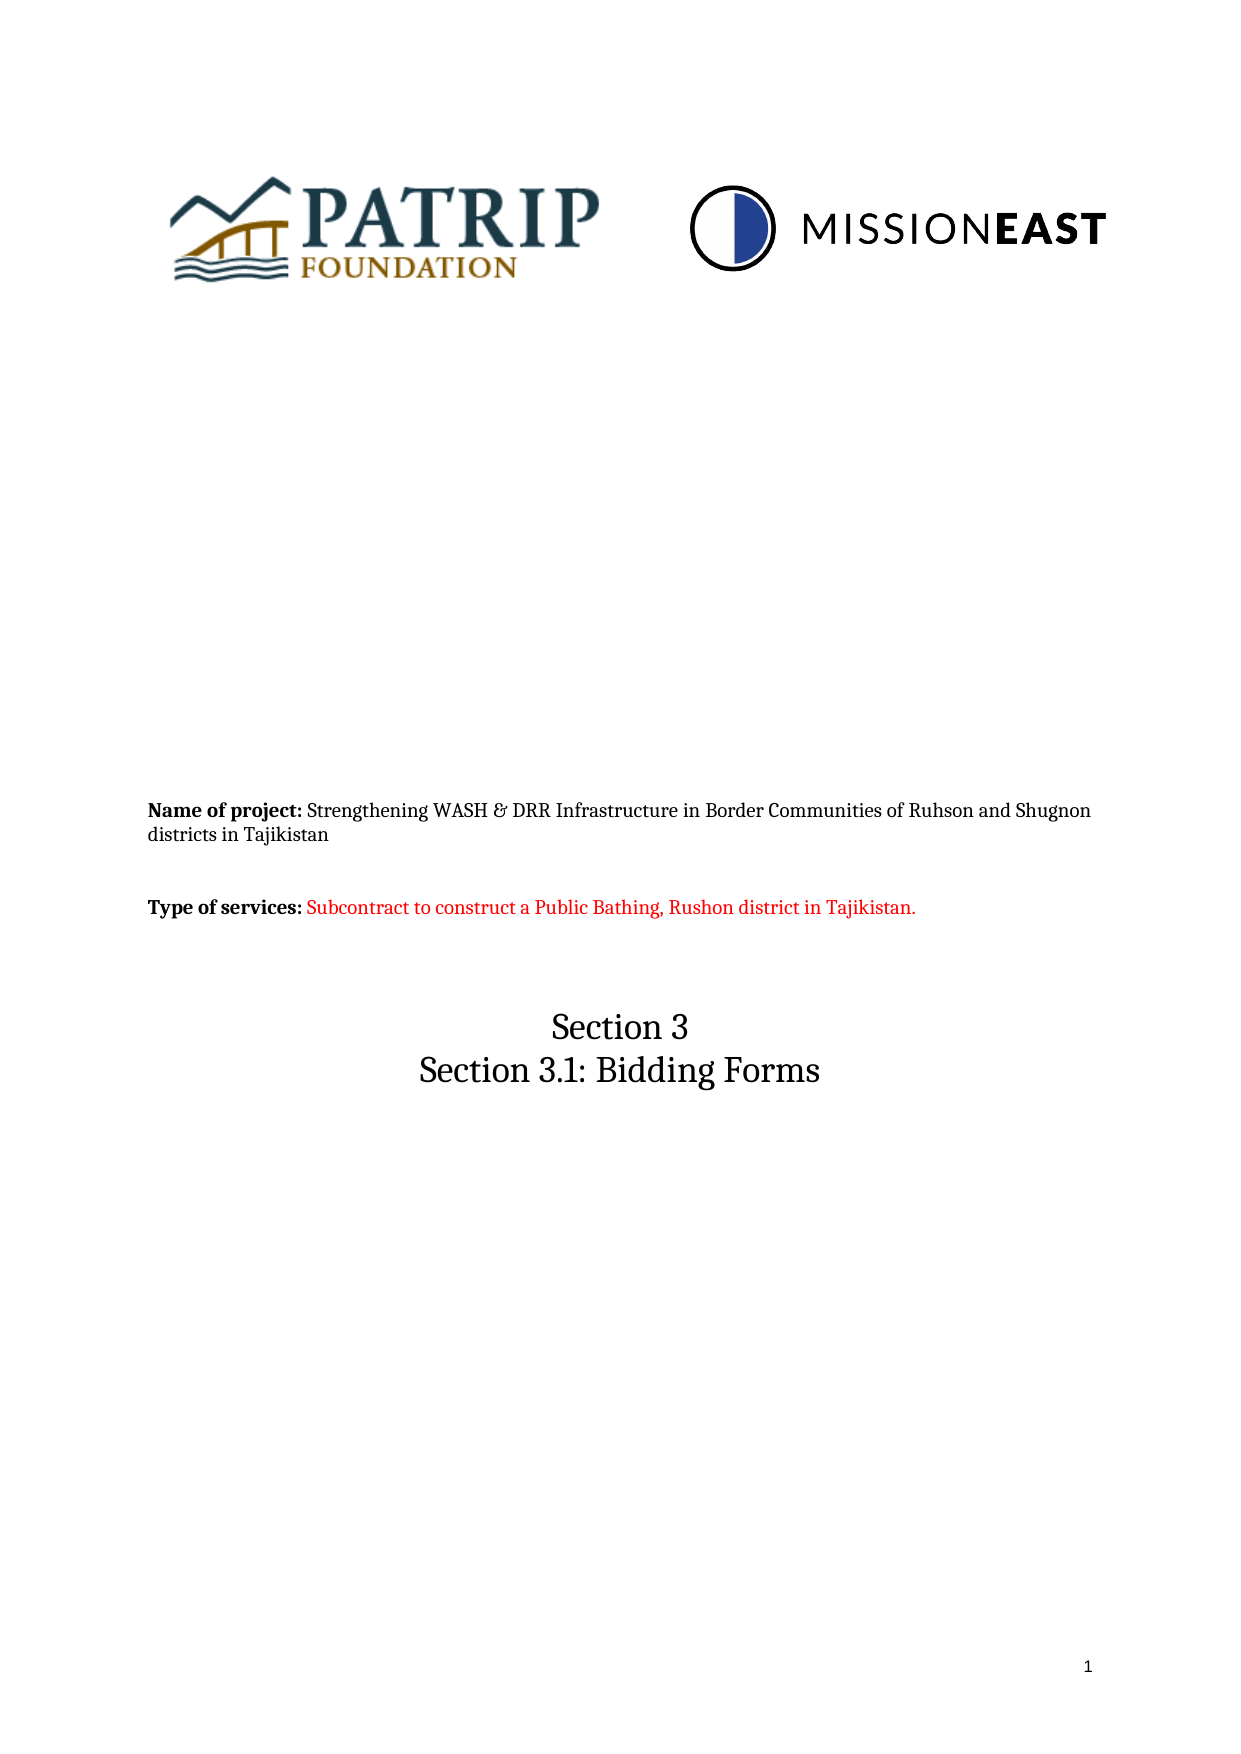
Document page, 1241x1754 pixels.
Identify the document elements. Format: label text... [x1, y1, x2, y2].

text Name of project: Strengthening WASH & DRR Infrastructure in Border Communities of Ruhson and Shugnon districts in Tajikistan [148, 799, 1093, 847]
text Type of services: Subcontract to construct a Public Bathing, Rushon district in Tajikistan. [148, 896, 1093, 920]
subtitle Section 3 [148, 1005, 1093, 1048]
picture [687, 178, 1114, 278]
subtitle Section 3.1: Bidding Forms [148, 1048, 1093, 1092]
